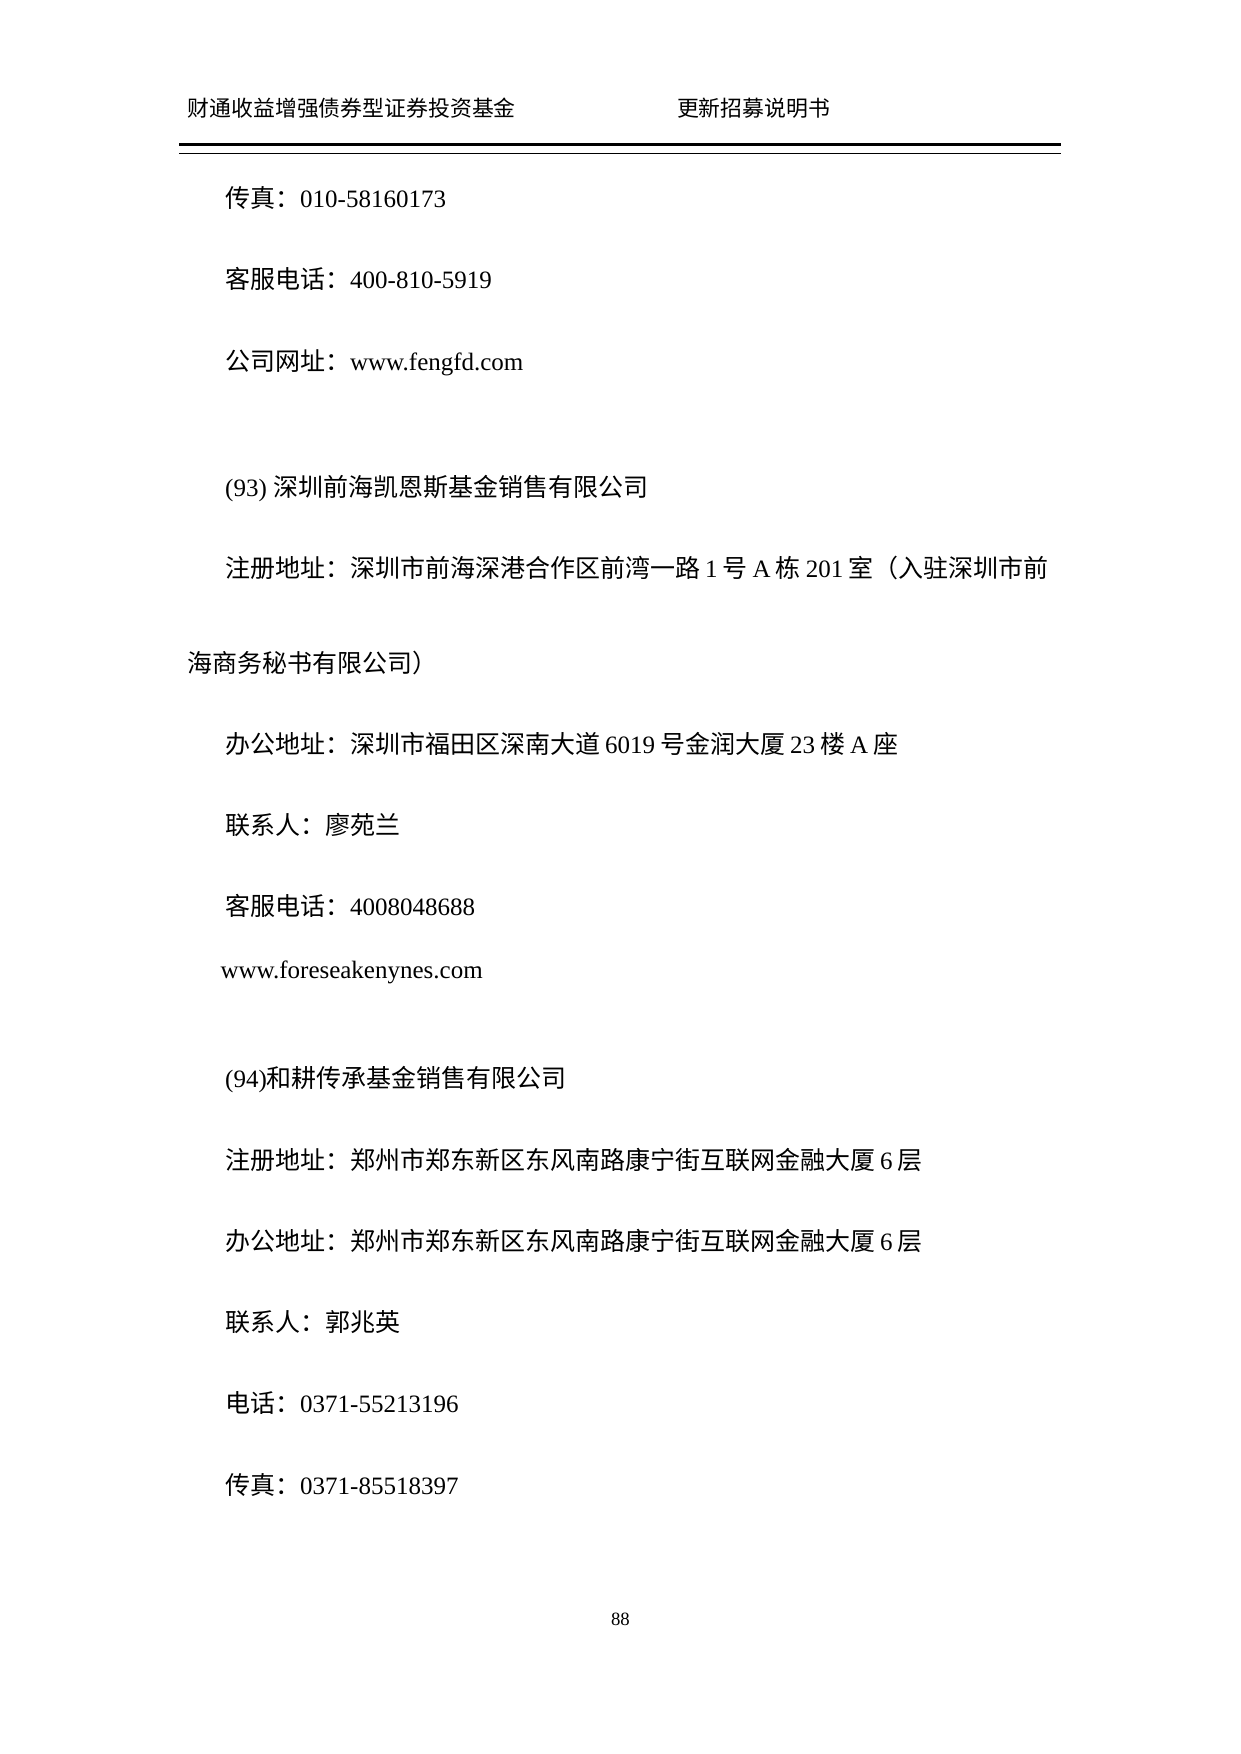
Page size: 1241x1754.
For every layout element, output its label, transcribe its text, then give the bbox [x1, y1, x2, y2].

text 传真：010-58160173 [187, 164, 1053, 229]
text www.foreseakenynes.com [187, 954, 1053, 986]
text 注册地址：郑州市郑东新区东风南路康宁街互联网金融大厦6层 [187, 1126, 1053, 1191]
text 公司网址：www.fengfd.com [187, 327, 1053, 392]
text 办公地址：郑州市郑东新区东风南路康宁街互联网金融大厦6层 [187, 1207, 1053, 1272]
text 办公地址：深圳市福田区深南大道6019号金润大厦23楼A座 [187, 710, 1053, 775]
text 传真：0371-85518397 [187, 1451, 1053, 1516]
text (93) 深圳前海凯恩斯基金销售有限公司 [187, 453, 1053, 518]
text 客服电话：400-810-5919 [187, 245, 1053, 310]
text 联系人：郭兆英 [187, 1288, 1053, 1353]
text 联系人：廖苑兰 [187, 791, 1053, 856]
text (94)和耕传承基金销售有限公司 [187, 1044, 1053, 1109]
text 客服电话：4008048688 [187, 872, 1053, 937]
text 注册地址：深圳市前海深港合作区前湾一路1号A栋201室（入驻深圳市前海商务秘书有限公司） [187, 534, 1053, 694]
text 电话：0371-55213196 [187, 1369, 1053, 1434]
